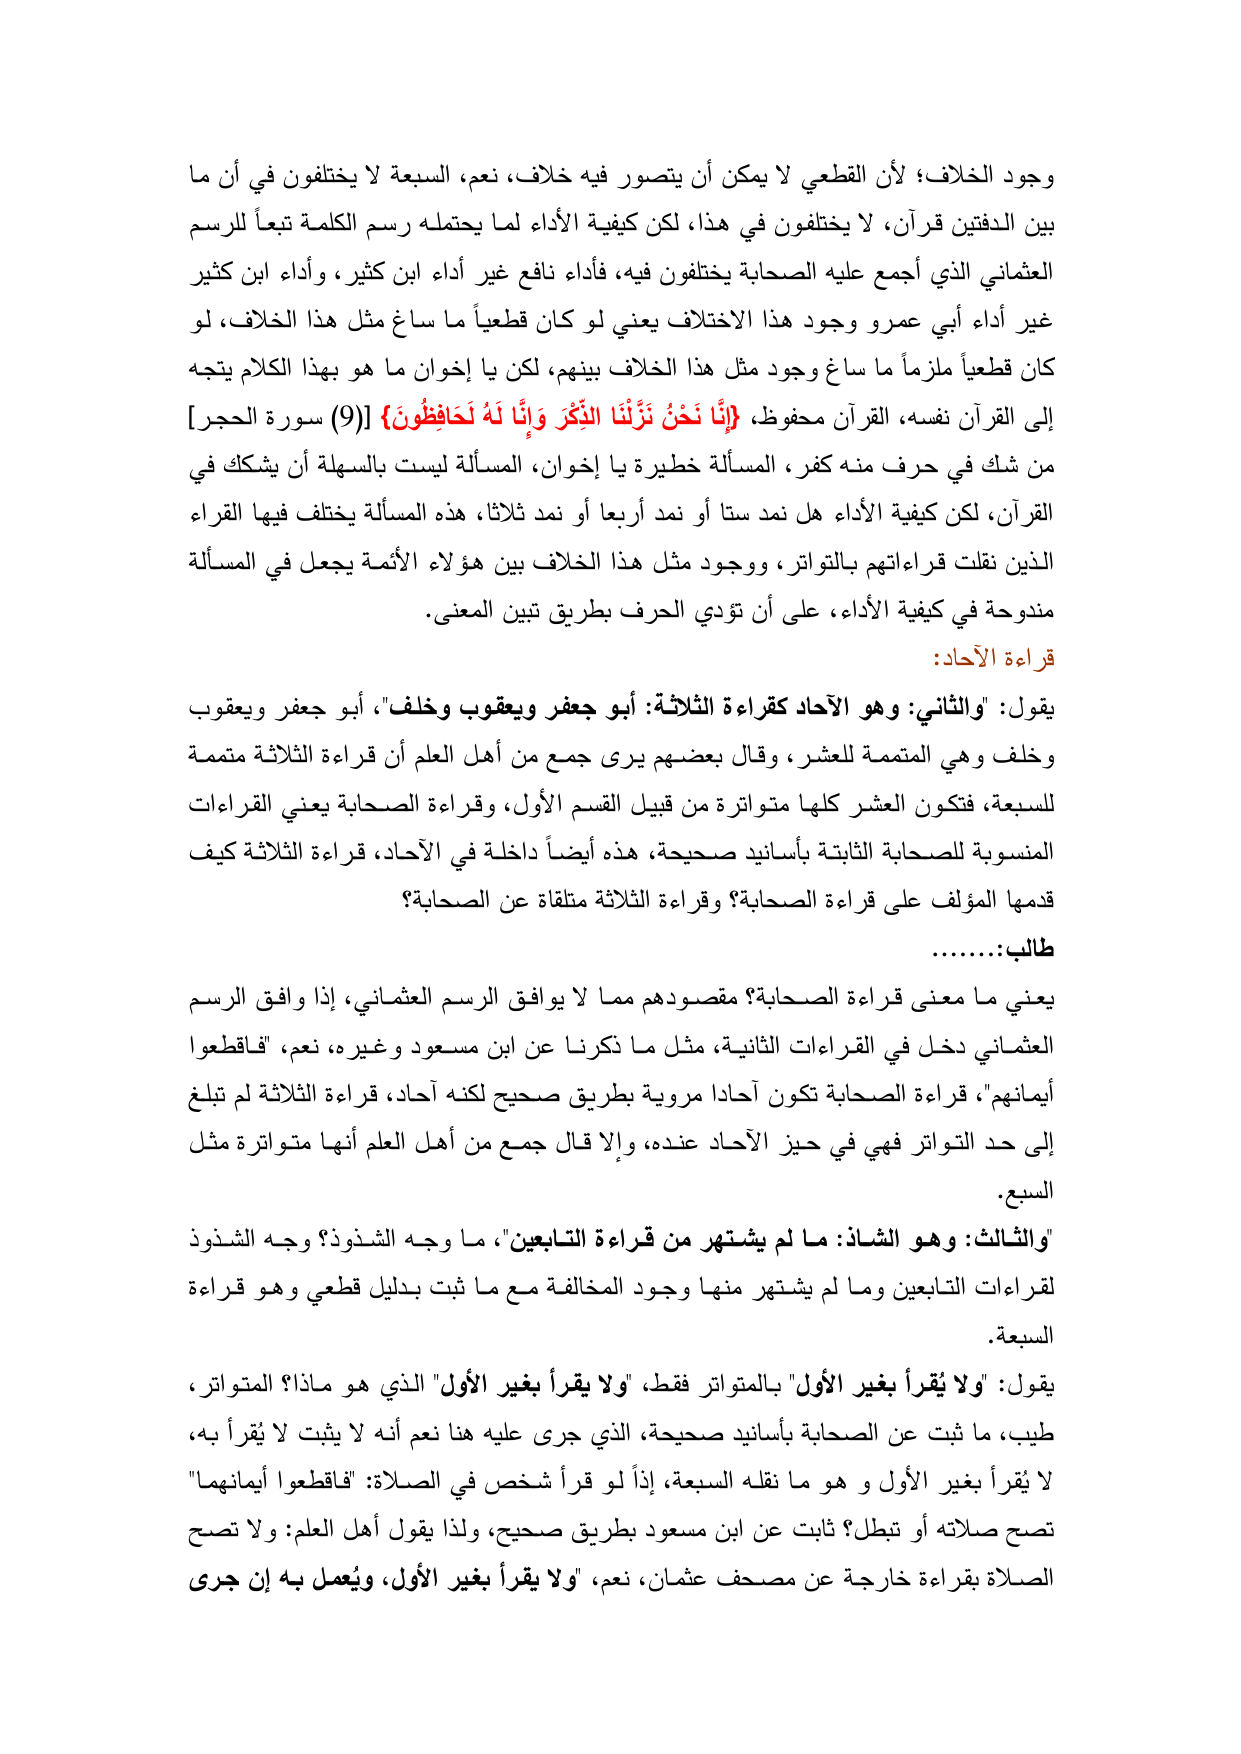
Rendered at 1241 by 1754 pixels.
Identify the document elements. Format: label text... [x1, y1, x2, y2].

text طالب:....... [187, 924, 1053, 972]
text قراءة الآحاد: [187, 633, 1053, 682]
text "والثالث: وهو الشاذ: ما لم يشتهر من قراءة التابعين"، ما وجه الشذوذ؟ وجه الشذوذ لقراءات التابعين وما لم يشتهر منها وجود المخالفة مع ما ثبت بدليل قطعي وهو قراءة السبعة. [187, 1214, 1053, 1359]
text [187, 1359, 1053, 1601]
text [187, 150, 1053, 633]
text يقول: "والثاني: وهو الآحاد كقراءة الثلاثة: أبو جعفر ويعقوب وخلف"، أبو جعفر ويعقوب وخلف وهي المتممة للعشر، وقال بعضهم يرى جمع من أهل العلم أن قراءة الثلاثة متممة للسبعة، فتكون العشر كلها متواترة من قبيل القسم الأول، وقراءة الصحابة يعني القراءات المنسوبة للصحابة الثابتة بأسانيد صحيحة، هذه أيضاً داخلة في الآحاد، قراءة الثلاثة كيف قدمها المؤلف على قراءة الصحابة؟ وقراءة الثلاثة متلقاة عن الصحابة؟ [187, 682, 1053, 924]
text يعني ما معنى قراءة الصحابة؟ مقصودهم مما لا يوافق الرسم العثماني، إذا وافق الرسم العثماني دخل في القراءات الثانية، مثل ما ذكرنا عن ابن مسعود وغيره، نعم، "فاقطعوا أيمانهم"، قراءة الصحابة تكون آحادا مروية بطريق صحيح لكنه آحاد، قراءة الثلاثة لم تبلغ إلى حد التواتر فهي في حيز الآحاد عنده، وإلا قال جمع من أهل العلم أنها متواترة مثل السبع. [187, 972, 1053, 1214]
